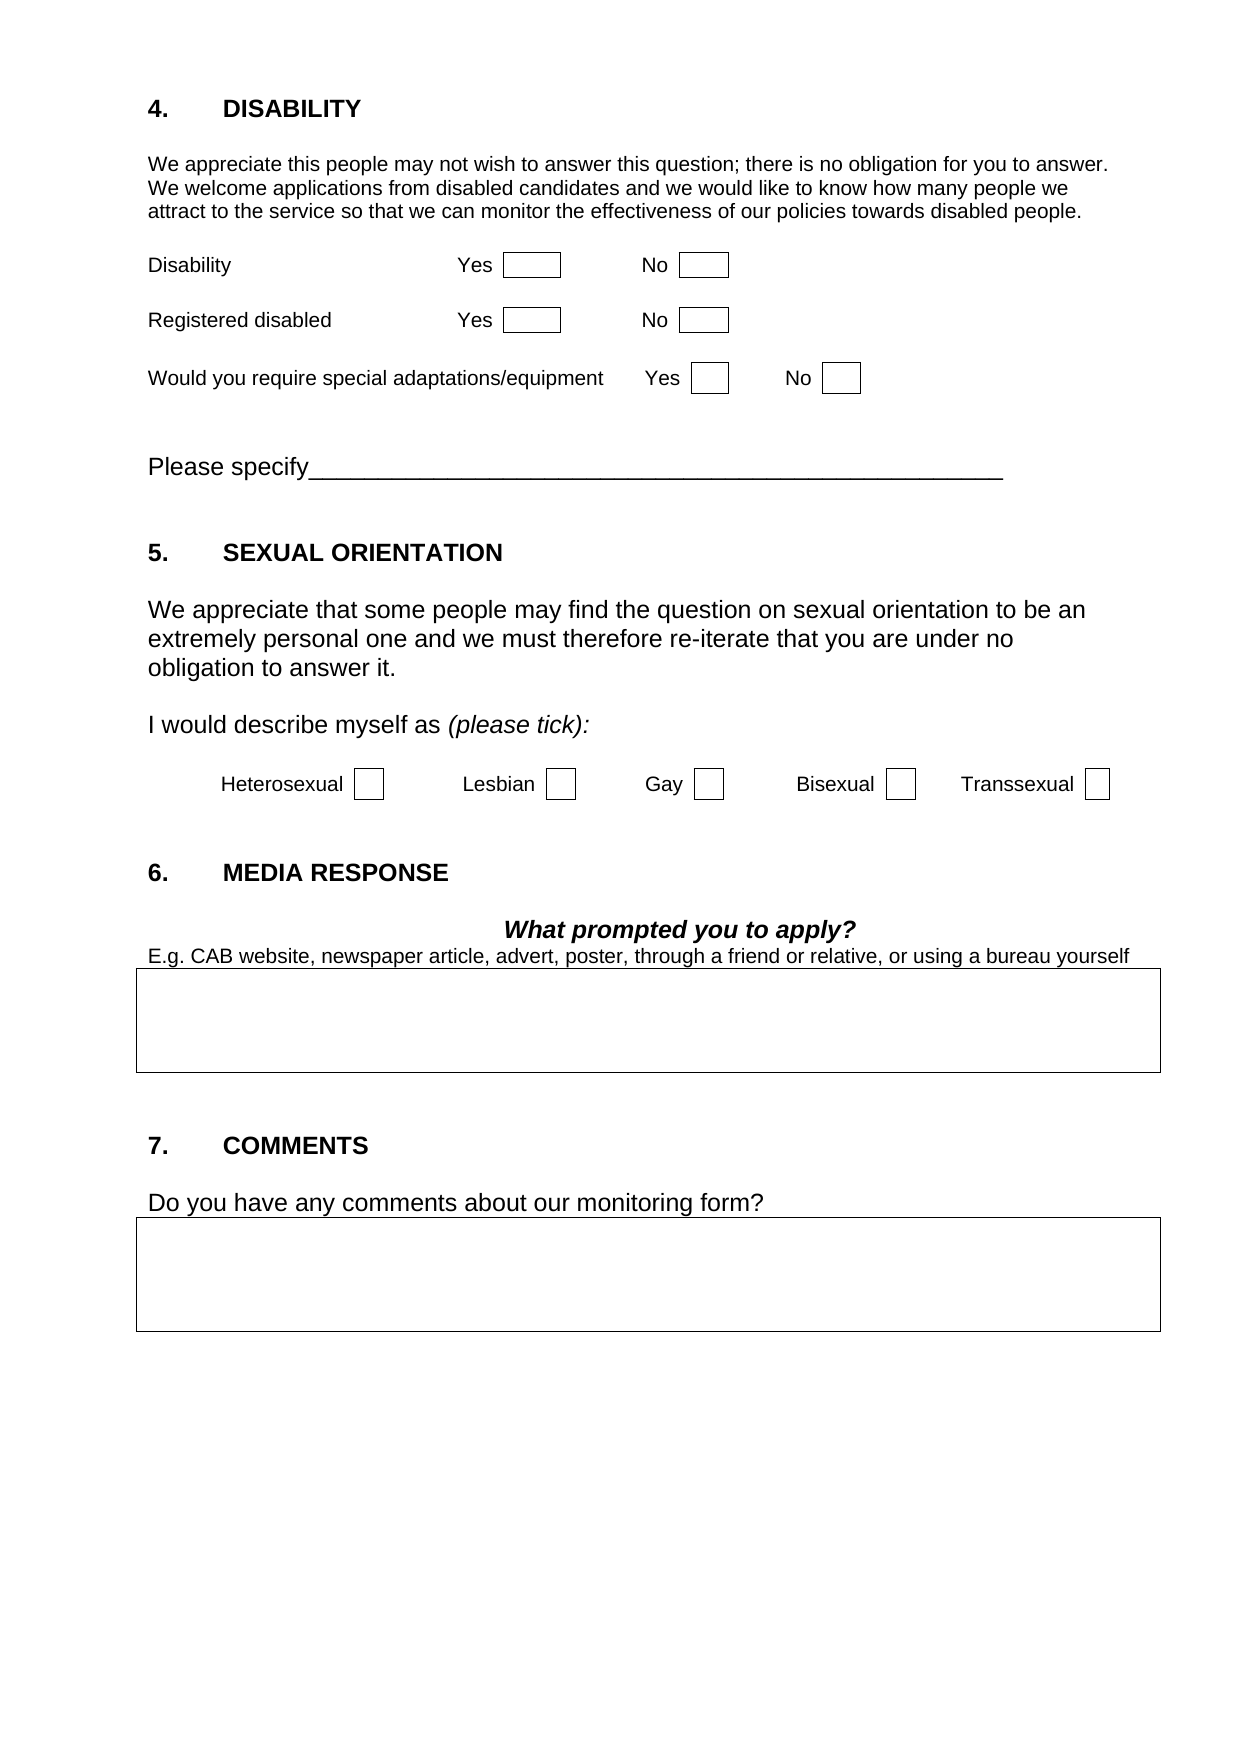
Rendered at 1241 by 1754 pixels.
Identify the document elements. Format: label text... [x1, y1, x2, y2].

text E.g. CAB website, newspaper article, advert, poster, through a friend or relative, or using a bureau yourself [148, 944, 1212, 968]
table_header [680, 308, 728, 332]
table_header [137, 1218, 1160, 1331]
table_header [1086, 769, 1109, 799]
table_header Bisexual [724, 768, 886, 799]
table_header No [561, 307, 679, 332]
table_header Yes [369, 252, 503, 277]
table_header Would you require special adaptations/equipment [136, 362, 616, 393]
table_header [823, 363, 860, 393]
table_header [355, 769, 383, 799]
text 4. DISABILITY [148, 94, 1122, 123]
text Please specify__________________________________________________ [148, 452, 1122, 480]
table_header [547, 769, 575, 799]
table_header No [729, 362, 822, 393]
text Do you have any comments about our monitoring form? [148, 1188, 1122, 1217]
table_header [695, 769, 723, 799]
text What prompted you to apply? [148, 915, 1212, 944]
text 6. MEDIA RESPONSE [148, 858, 1122, 886]
table_header [680, 253, 728, 277]
table_header Yes [369, 307, 503, 332]
table_header Gay [576, 768, 694, 799]
table_header No [561, 252, 679, 277]
table_header Disability [136, 252, 369, 277]
table_header [137, 969, 1160, 1072]
table_header [887, 769, 915, 799]
table_header Transsexual [916, 768, 1085, 799]
table_header Lesbian [384, 768, 546, 799]
text We appreciate this people may not wish to answer this question; there is no obligation for you to answer. We welcome applications from disabled candidates and we would like to know how many people we attract to the service so that we can monitor the effectiveness of our policies towards disabled people. [148, 151, 1122, 223]
table_header [692, 363, 728, 393]
text 5. SEXUAL ORIENTATION [148, 538, 1122, 567]
text I would describe myself as (please tick): [148, 710, 1122, 739]
text We appreciate that some people may find the question on sexual orientation to be an extremely personal one and we must therefore re-iterate that you are under no obligation to answer it. [148, 595, 1122, 682]
text 7. COMMENTS [148, 1131, 1122, 1159]
table_header Heterosexual [136, 768, 354, 799]
table_header [504, 253, 560, 277]
table_header Yes [616, 362, 691, 393]
table_header [504, 308, 560, 332]
table_header Registered disabled [136, 307, 369, 332]
